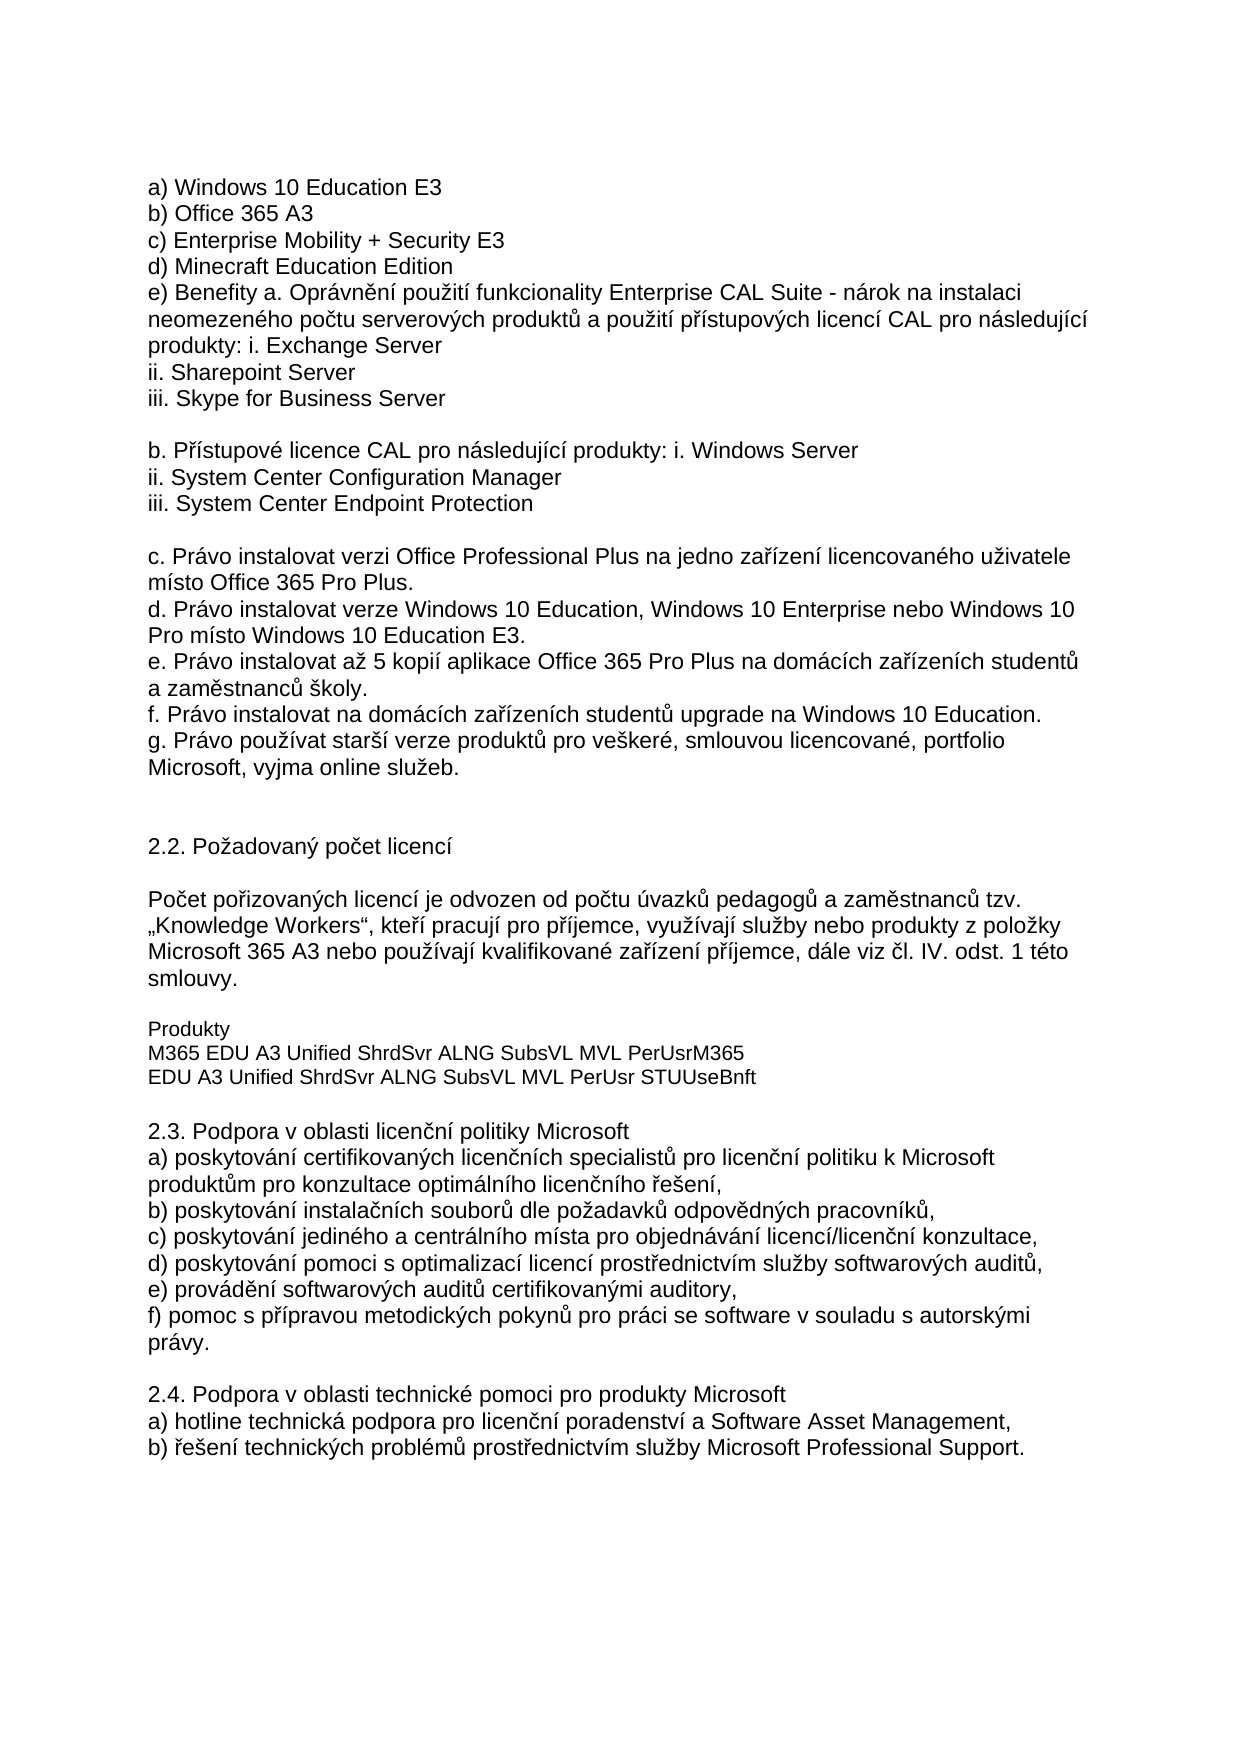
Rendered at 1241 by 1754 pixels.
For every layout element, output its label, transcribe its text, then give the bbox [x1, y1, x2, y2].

text f) pomoc s přípravou metodických pokynů pro práci se software v souladu s autorskými právy. [148, 1302, 1093, 1355]
text e) provádění softwarových auditů certifikovanými auditory, [148, 1276, 1093, 1302]
text iii. System Center Endpoint Protection [148, 490, 1093, 517]
text Počet pořizovaných licencí je odvozen od počtu úvazků pedagogů a zaměstnanců tzv. „Knowledge Workers“, kteří pracují pro příjemce, využívají služby nebo produkty z položky Microsoft 365 A3 nebo používají kvalifikované zařízení příjemce, dále viz čl. IV. odst. 1 této smlouvy. [148, 886, 1093, 991]
text g. Právo používat starší verze produktů pro veškeré, smlouvou licencované, portfolio Microsoft, vyjma online služeb. [148, 727, 1093, 780]
text c. Právo instalovat verzi Office Professional Plus na jedno zařízení licencovaného uživatele místo Office 365 Pro Plus. [148, 543, 1093, 596]
text e. Právo instalovat až 5 kopií aplikace Office 365 Pro Plus na domácích zařízeních studentů a zaměstnanců školy. [148, 648, 1093, 701]
text b) poskytování instalačních souborů dle požadavků odpovědných pracovníků, [148, 1197, 1093, 1223]
text f. Právo instalovat na domácích zařízeních studentů upgrade na Windows 10 Education. [148, 701, 1093, 727]
text iii. Skype for Business Server [148, 385, 1093, 411]
text b) Office 365 A3 [148, 200, 1093, 227]
text EDU A3 Unified ShrdSvr ALNG SubsVL MVL PerUsr STUUseBnft [148, 1065, 1093, 1089]
text b) řešení technických problémů prostřednictvím služby Microsoft Professional Support. [148, 1434, 1093, 1461]
text a) poskytování certifikovaných licenčních specialistů pro licenční politiku k Microsoft produktům pro konzultace optimálního licenčního řešení, [148, 1144, 1093, 1197]
text 2.3. Podpora v oblasti licenční politiky Microsoft [148, 1118, 1093, 1144]
text d. Právo instalovat verze Windows 10 Education, Windows 10 Enterprise nebo Windows 10 Pro místo Windows 10 Education E3. [148, 596, 1093, 648]
text ii. Sharepoint Server [148, 358, 1093, 385]
text d) poskytování pomoci s optimalizací licencí prostřednictvím služby softwarových auditů, [148, 1250, 1093, 1276]
text a) Windows 10 Education E3 [148, 174, 1093, 200]
text Produkty [148, 1017, 1093, 1041]
text e) Benefity a. Oprávnění použití funkcionality Enterprise CAL Suite - nárok na instalaci neomezeného počtu serverových produktů a použití přístupových licencí CAL pro následující produkty: i. Exchange Server [148, 279, 1093, 358]
text d) Minecraft Education Edition [148, 253, 1093, 279]
text M365 EDU A3 Unified ShrdSvr ALNG SubsVL MVL PerUsrM365 [148, 1041, 1093, 1065]
text 2.4. Podpora v oblasti technické pomoci pro produkty Microsoft [148, 1381, 1093, 1408]
text ii. System Center Configuration Manager [148, 464, 1093, 490]
text 2.2. Požadovaný počet licencí [148, 833, 1093, 859]
text c) Enterprise Mobility + Security E3 [148, 227, 1093, 253]
text b. Přístupové licence CAL pro následující produkty: i. Windows Server [148, 437, 1093, 464]
text c) poskytování jediného a centrálního místa pro objednávání licencí/licenční konzultace, [148, 1223, 1093, 1250]
text a) hotline technická podpora pro licenční poradenství a Software Asset Management, [148, 1408, 1093, 1434]
